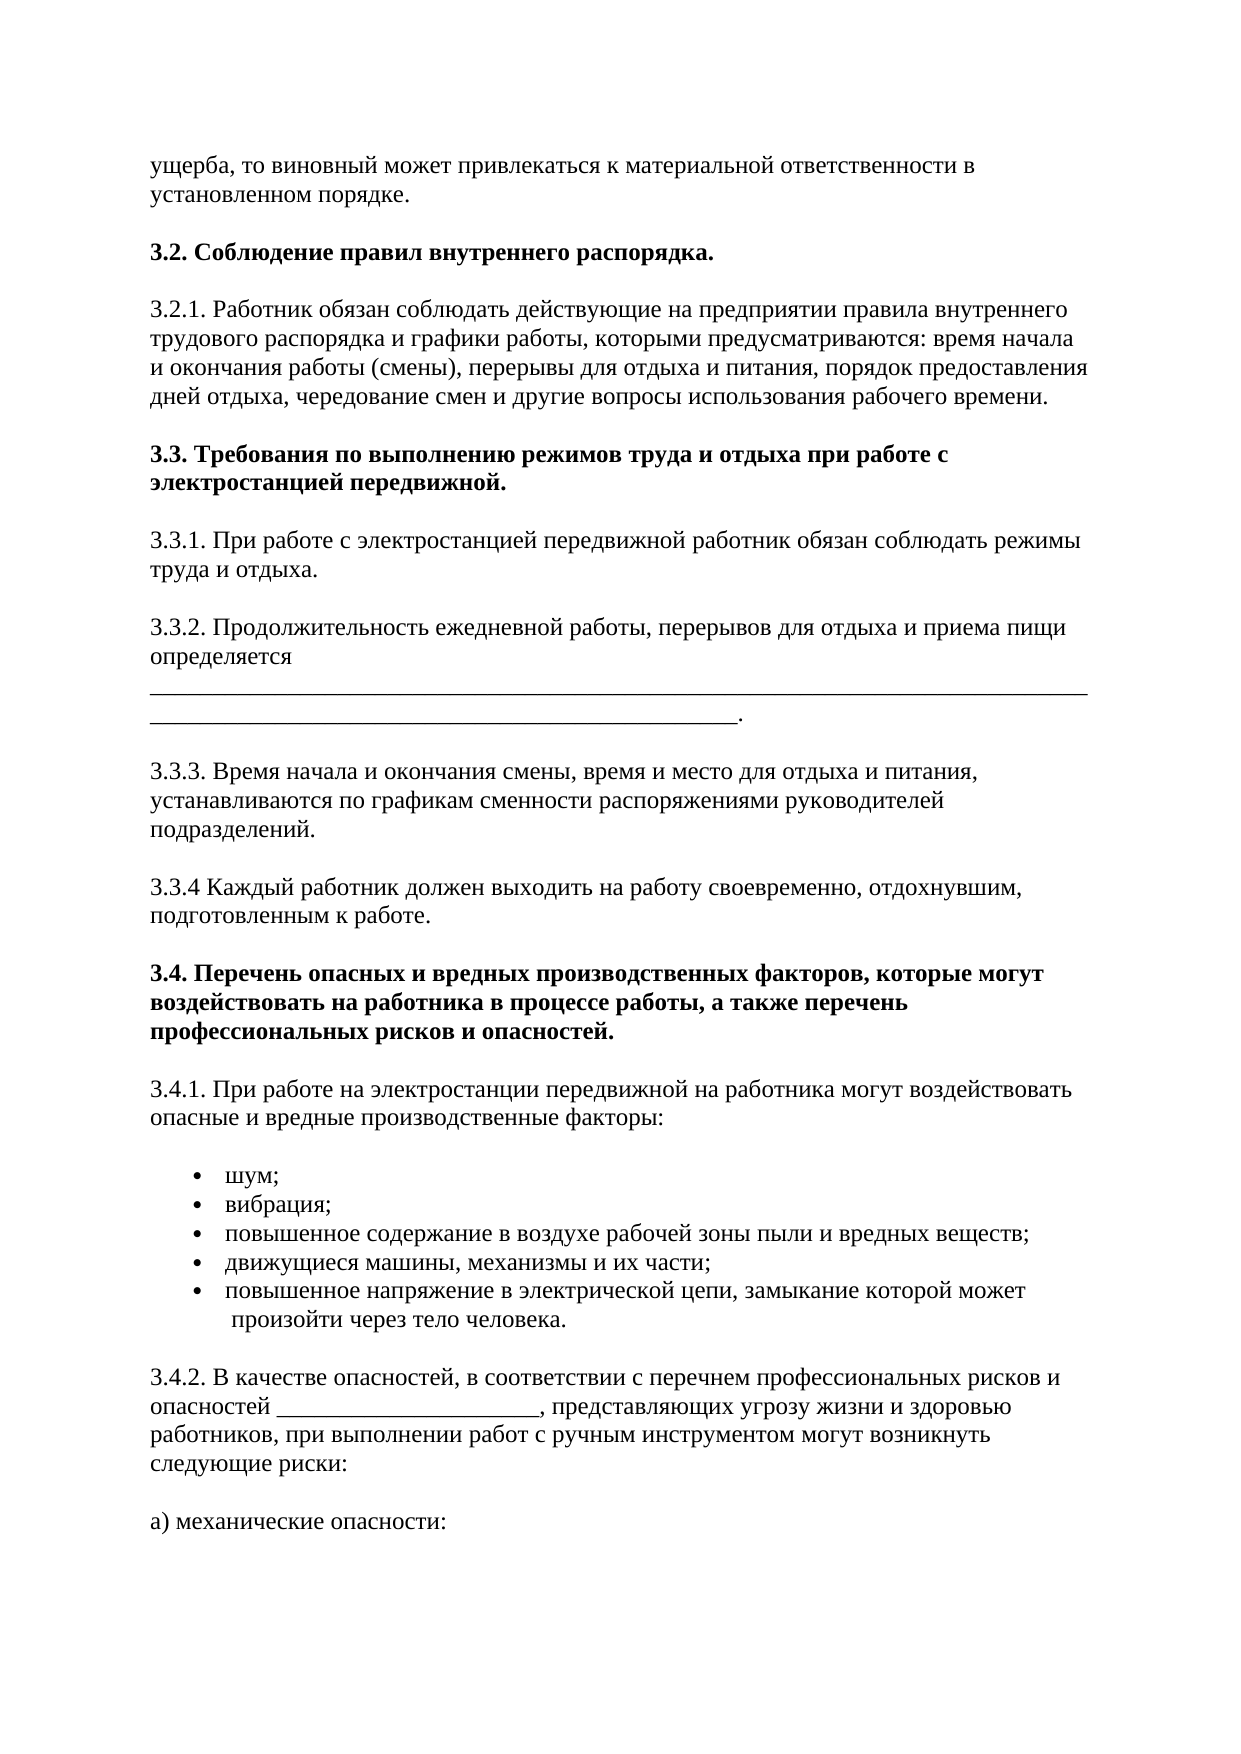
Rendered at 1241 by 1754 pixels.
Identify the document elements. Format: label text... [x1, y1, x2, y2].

text 3.4. Перечень опасных и вредных производственных факторов, которые могут воздействовать на работника в процессе работы, а также перечень профессиональных рисков и опасностей. [150, 958, 1090, 1044]
text 3.4.1. При работе на электростанции передвижной на работника могут воздействовать опасные и вредные производственные факторы: [150, 1074, 1090, 1131]
list шум; [194, 1160, 1071, 1189]
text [150, 150, 1090, 207]
list повышенное содержание в воздухе рабочей зоны пыли и вредных веществ; [194, 1218, 1071, 1247]
text 3.3.2. Продолжительность ежедневной работы, перерывов для отдыха и приема пищи определяется __________________________________________________________________________________________________________________________. [150, 612, 1090, 727]
list вибрация; [194, 1189, 1071, 1218]
text 3.3.4 Каждый работник должен выходить на работу своевременно, отдохнувшим, подготовленным к работе. [150, 872, 1090, 929]
text 3.3.1. При работе с электростанцией передвижной работник обязан соблюдать режимы труда и отдыха. [150, 525, 1090, 583]
text 3.4.2. В качестве опасностей, в соответствии с перечнем профессиональных рисков и опасностей _____________________, представляющих угрозу жизни и здоровью работников, при выполнении работ с ручным инструментом могут возникнуть следующие риски: [150, 1362, 1090, 1477]
text 3.3.3. Время начала и окончания смены, время и место для отдыха и питания, устанавливаются по графикам сменности распоряжениями руководителей подразделений. [150, 756, 1090, 842]
text 3.2.1. Работник обязан соблюдать действующие на предприятии правила внутреннего трудового распорядка и графики работы, которыми предусматриваются: время начала и окончания работы (смены), перерывы для отдыха и питания, порядок предоставления дней отдыха, чередование смен и другие вопросы использования рабочего времени. [150, 294, 1090, 409]
text 3.3. Требования по выполнению режимов труда и отдыха при работе с электростанцией передвижной. [150, 439, 1090, 496]
list движущиеся машины, механизмы и их части; [194, 1247, 1071, 1275]
text а) механические опасности: [150, 1506, 1090, 1535]
list повышенное напряжение в электрической цепи, замыкание которой может произойти через тело человека. [194, 1275, 1071, 1333]
text 3.2. Соблюдение правил внутреннего распорядка. [150, 237, 1090, 265]
